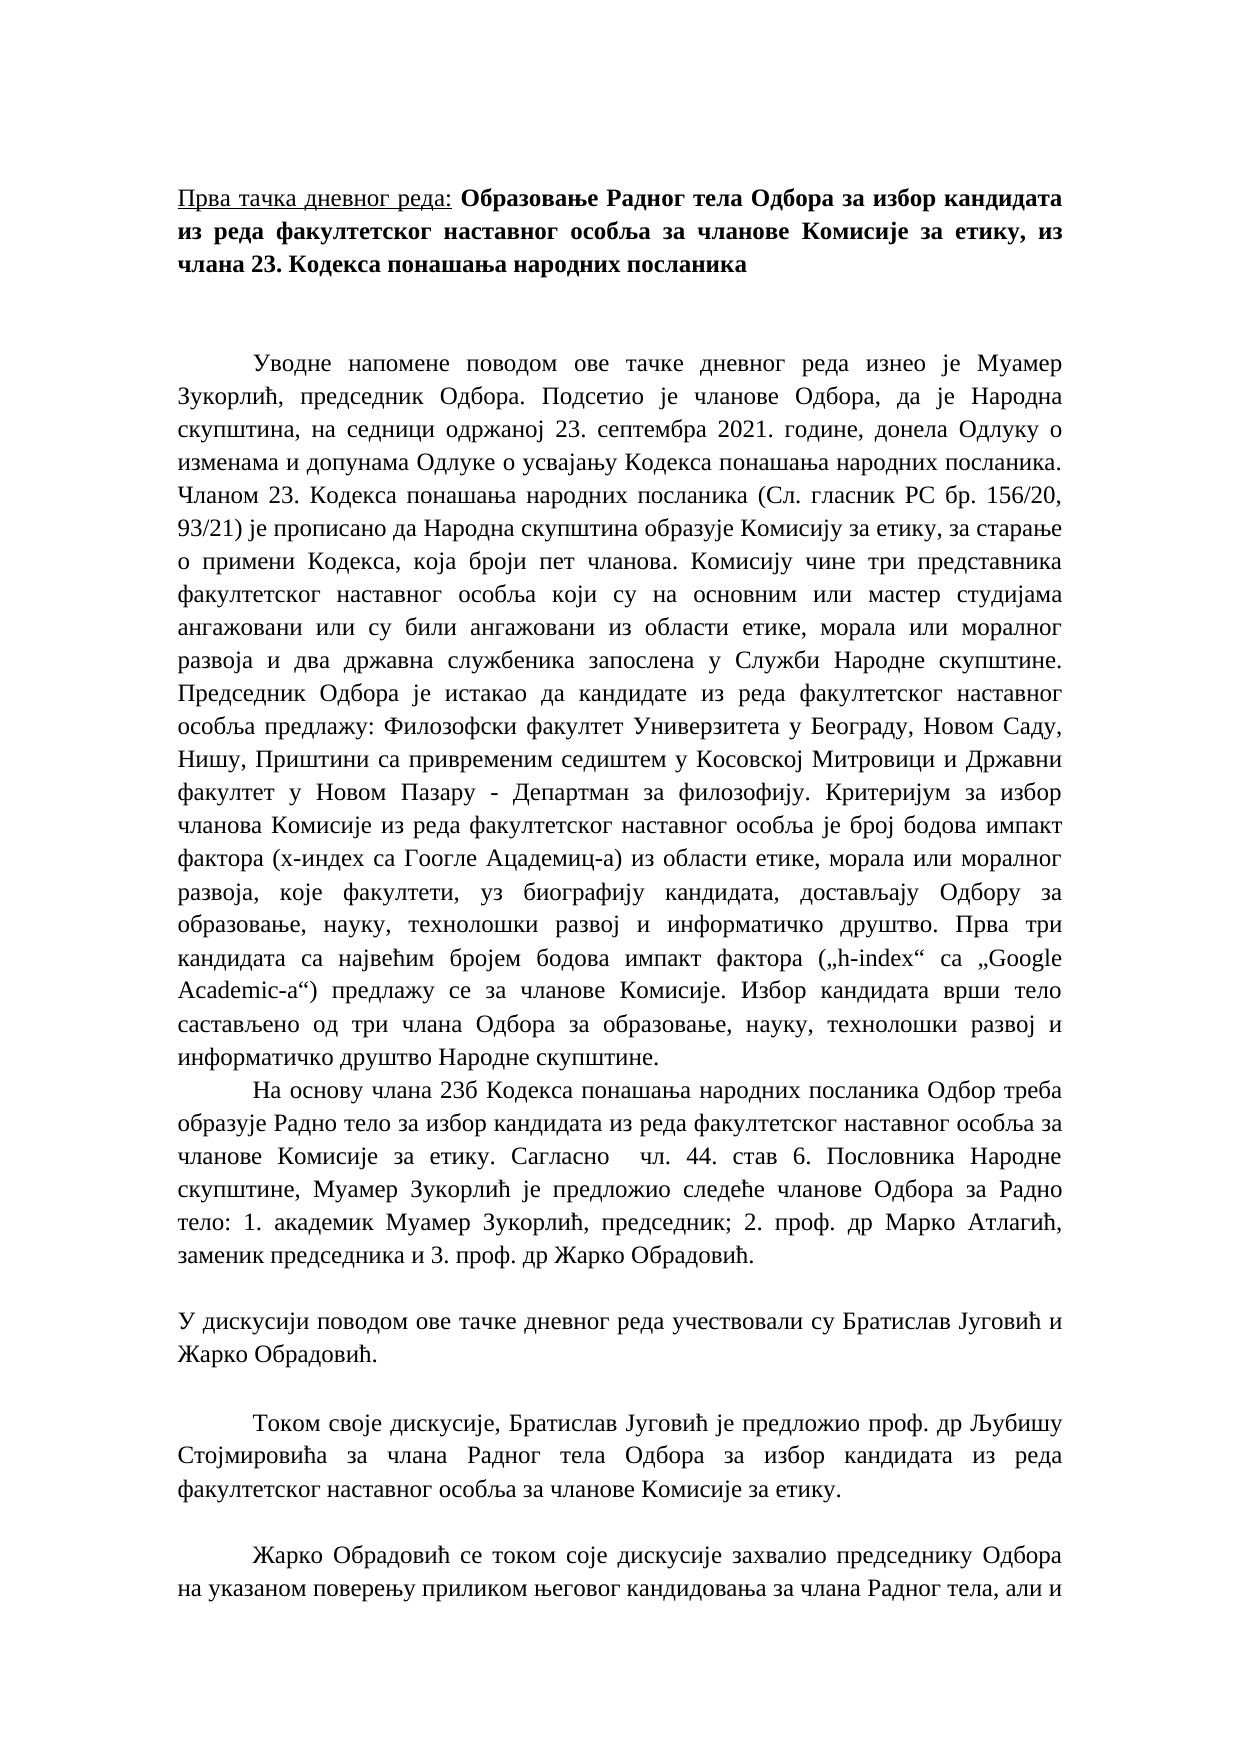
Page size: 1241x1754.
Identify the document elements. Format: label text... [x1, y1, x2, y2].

text Током своје дискусије, Братислав Југовић је предложио проф. др Љубишу Стојмировића за члана Радног тела Одбора за избор кандидата из реда факултетског наставног особља за чланове Комисије за етику. [177, 1408, 1063, 1502]
text Уводне напомене поводом ове тачке дневног реда изнео је Муамер Зукорлић, председник Одбора. Подсетио је чланове Одбора, да је Народна скупштина, на седници одржаној 23. септембра 2021. године, донела Одлуку о изменама и допунама Одлуке о усвајању Кодекса понашања народних посланика. Чланом 23. Кодекса понашања народних посланика (Сл. гласник РС бр. 156/20, 93/21) је прописано да Народна скупштина образује Комисију за етику, за старање о примени Кодекса, која броји пет чланова. Комисију чине три представника факултетског наставног особља који су на основним или мастер студијама ангажовани или су били ангажовани из области етике, морала или моралног развоја и два државна службеника запослена у Служби Народне скупштине. Председник Одбора је истакао да кандидате из реда факултетског наставног особља предлажу: Филозофски факултет Универзитета у Београду, Новом Саду, Нишу, Приштини са привременим седиштем у Косовској Митровици и Државни факултет у Новом Пазару - Департман за филозофију. Критеријум за избор чланова Комисије из реда факултетског наставног особља је број бодова импакт фактора (х-индеx са Гоогле Ацадемиц-а) из области етике, морала или моралног развоја, које факултети, уз биографију кандидата, достављају Одбору за образовање, науку, технолошки развој и информатичко друштво. Прва три кандидата са највећим бројем бодова импакт фактора („h-index“ са „Google Academic-a“) предлажу се за чланове Комисије. Избор кандидата врши тело састављено од три члана Одбора за образовање, науку, технолошки развој и информатичко друштво Народне скупштине. [177, 348, 1063, 1070]
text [177, 1540, 1063, 1601]
text На основу члана 23б Кодекса понашања народних посланика Одбор треба образује Радно тело за избор кандидата из реда факултетског наставног особља за чланове Комисије за етику. Сагласно чл. 44. став 6. Пословника Народне скупштине, Муамер Зукорлић је предложио следеће чланове Одбора за Радно тело: 1. академик Муамер Зукорлић, председник; 2. проф. др Марко Атлагић, заменик председника и 3. проф. др Жарко Обрадовић. [177, 1075, 1063, 1268]
text Прва тачка дневног реда: Образовање Радног тела Одбора за избор кандидата из реда факултетског наставног особља за чланове Комисије за етику, из члана 23. Кодекса понашања народних посланика [177, 183, 1063, 278]
text У дискусији поводом ове тачке дневног реда учествовали су Братислав Југовић и Жарко Обрадовић. [177, 1306, 1063, 1368]
